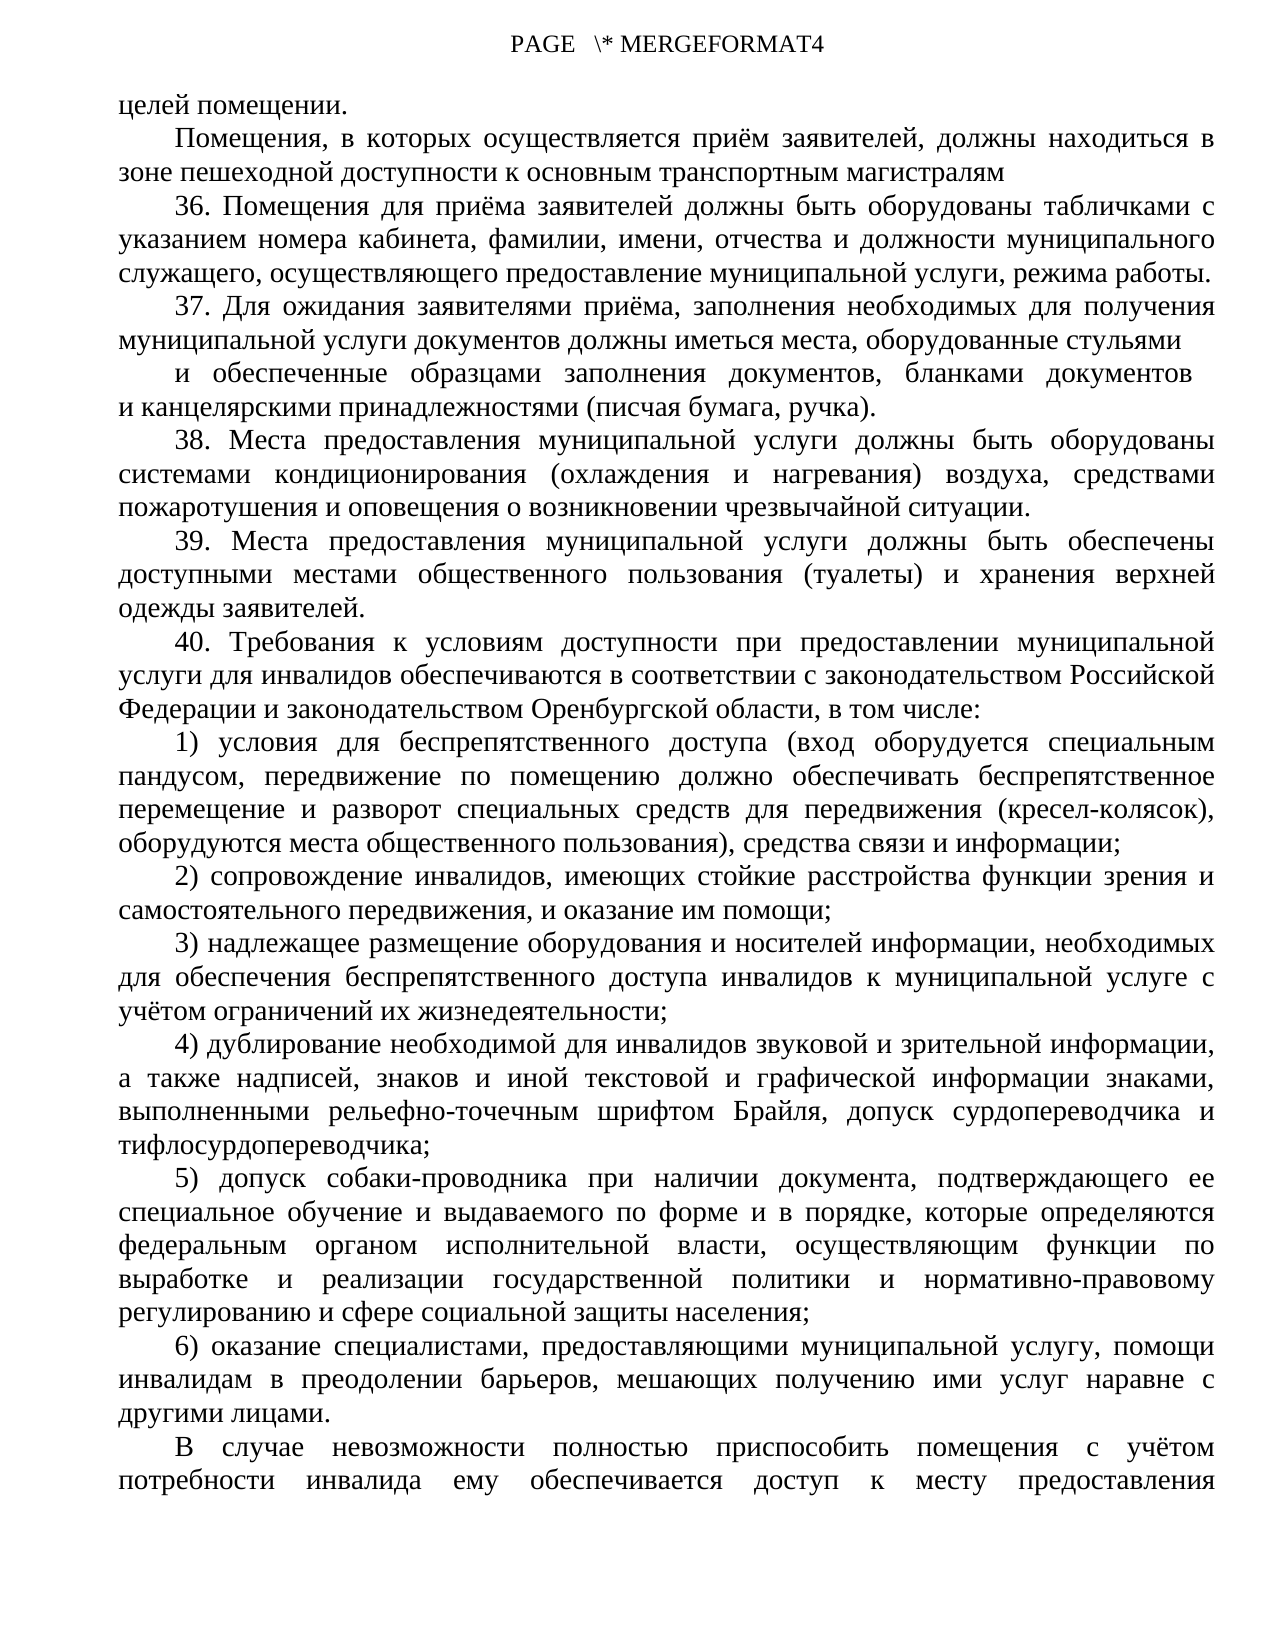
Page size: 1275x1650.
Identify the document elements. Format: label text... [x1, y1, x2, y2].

text 37. Для ожидания заявителями приёма, заполнения необходимых для получения муниципальной услуги документов должны иметься места, оборудованные стульями [118, 288, 1216, 355]
text 38. Места предоставления муниципальной услуги должны быть оборудованы системами кондиционирования (охлаждения и нагревания) воздуха, средствами пожаротушения и оповещения о возникновении чрезвычайной ситуации. [118, 422, 1216, 523]
text 1) условия для беспрепятственного доступа (вход оборудуется специальным пандусом, передвижение по помещению должно обеспечивать беспрепятственное перемещение и разворот специальных средств для передвижения (кресел-колясок), оборудуются места общественного пользования), средства связи и информации; [118, 724, 1216, 858]
text 36. Помещения для приёма заявителей должны быть оборудованы табличками с указанием номера кабинета, фамилии, имени, отчества и должности муниципального служащего, осуществляющего предоставление муниципальной услуги, режима работы. [118, 188, 1216, 288]
text 4) дублирование необходимой для инвалидов звуковой и зрительной информации, а также надписей, знаков и иной текстовой и графической информации знаками, выполненными рельефно-точечным шрифтом Брайля, допуск сурдопереводчика и тифлосурдопереводчика; [118, 1026, 1216, 1160]
text 3) надлежащее размещение оборудования и носителей информации, необходимых для обеспечения беспрепятственного доступа инвалидов к муниципальной услуге с учётом ограничений их жизнедеятельности; [118, 926, 1216, 1026]
text Помещения, в которых осуществляется приём заявителей, должны находиться в зоне пешеходной доступности к основным транспортным магистралям [118, 121, 1216, 188]
text 5) допуск собаки-проводника при наличии документа, подтверждающего ее специальное обучение и выдаваемого по форме и в порядке, которые определяются федеральным органом исполнительной власти, осуществляющим функции по выработке и реализации государственной политики и нормативно-правовому регулированию и сфере социальной защиты населения; [118, 1160, 1216, 1328]
text 6) оказание специалистами, предоставляющими муниципальной услугу, помощи инвалидам в преодолении барьеров, мешающих получению ими услуг наравне с другими лицами. [118, 1328, 1216, 1429]
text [118, 1429, 1216, 1496]
text 39. Места предоставления муниципальной услуги должны быть обеспечены доступными местами общественного пользования (туалеты) и хранения верхней одежды заявителей. [118, 523, 1216, 624]
text и обеспеченные образцами заполнения документов, бланками документов и канцелярскими принадлежностями (писчая бумага, ручка). [118, 355, 1216, 422]
text 40. Требования к условиям доступности при предоставлении муниципальной услуги для инвалидов обеспечиваются в соответствии с законодательством Российской Федерации и законодательством Оренбургской области, в том числе: [118, 624, 1216, 724]
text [118, 87, 1216, 121]
text 2) сопровождение инвалидов, имеющих стойкие расстройства функции зрения и самостоятельного передвижения, и оказание им помощи; [118, 858, 1216, 926]
